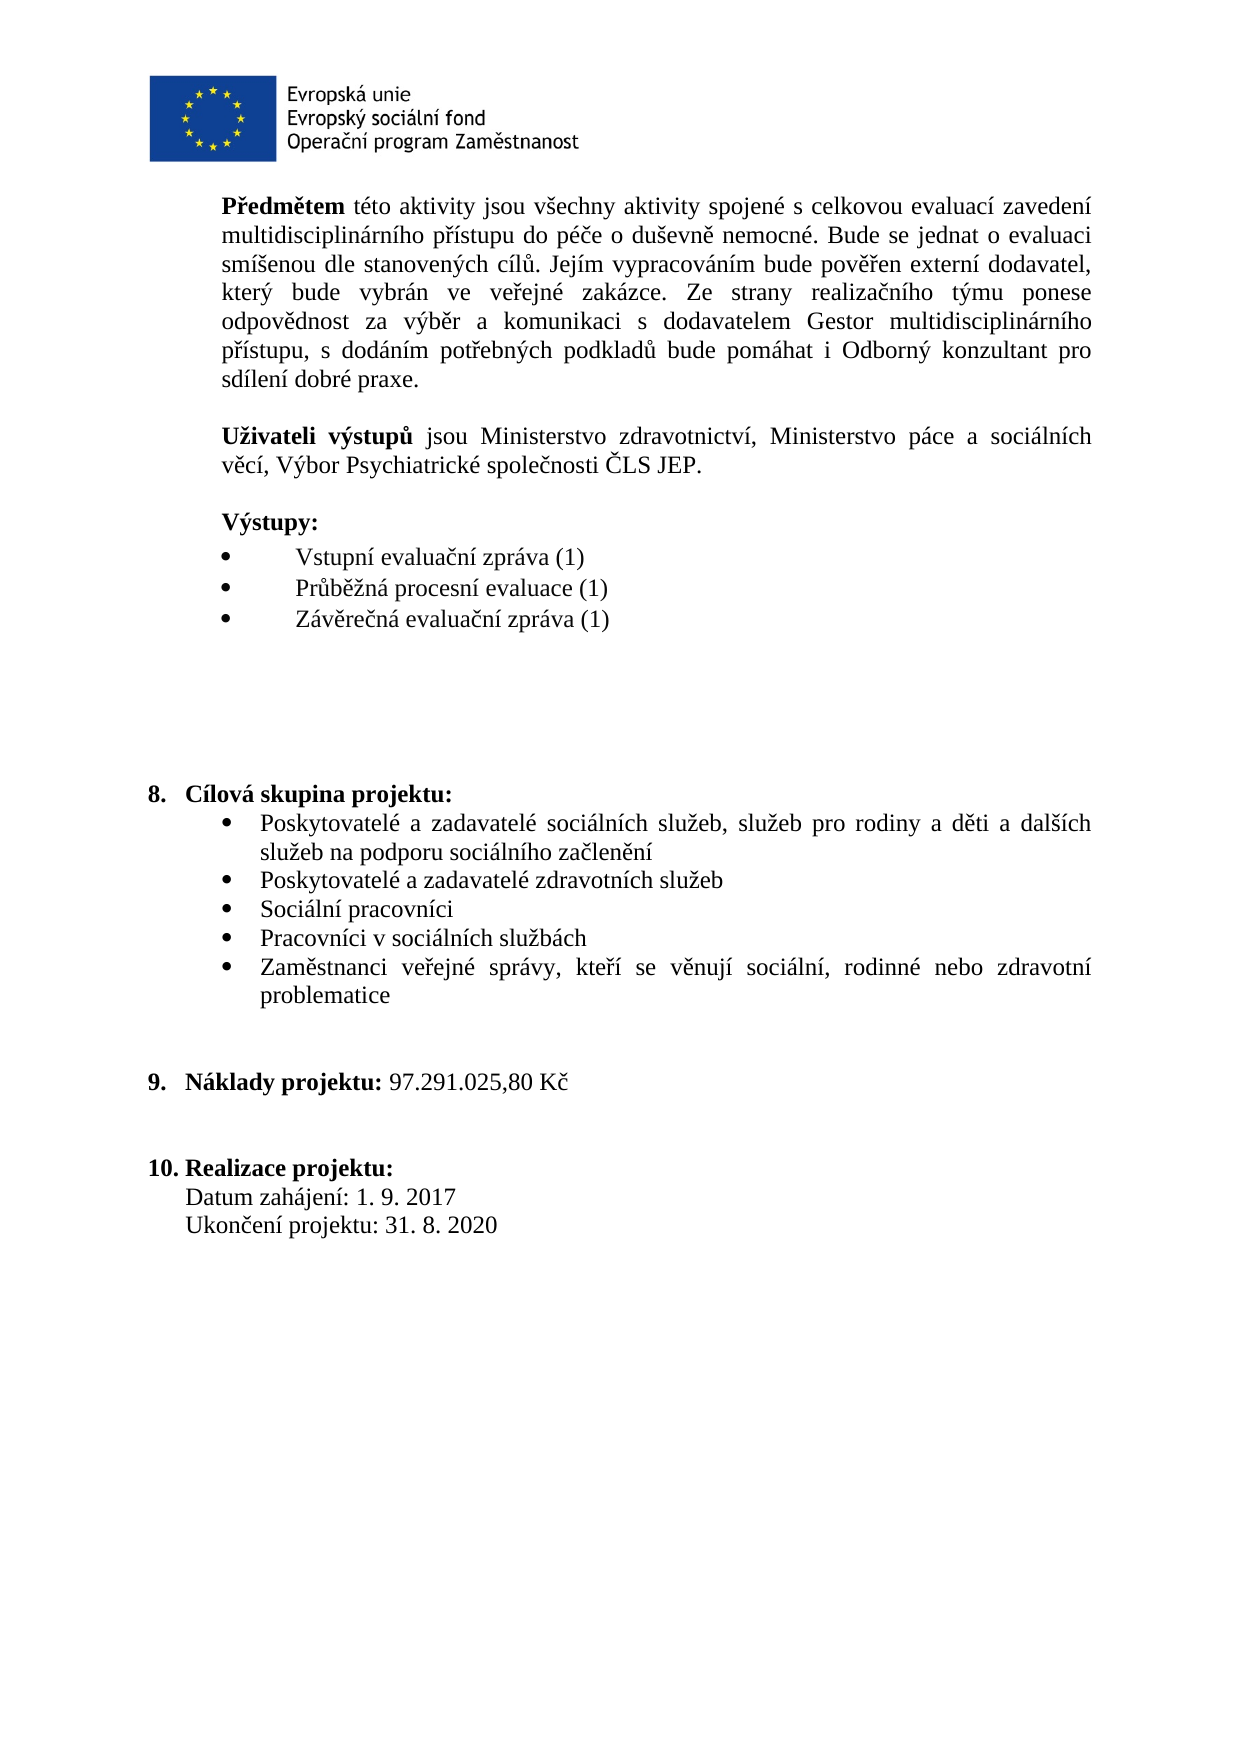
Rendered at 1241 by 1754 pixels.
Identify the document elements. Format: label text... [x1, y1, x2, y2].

list Pracovníci v sociálních službách [222, 923, 1093, 952]
list Cílová skupina projektu: [148, 779, 1093, 808]
text Předmětem této aktivity jsou všechny aktivity spojené s celkovou evaluací zavedení multidisciplinárního přístupu do péče o duševně nemocné. Bude se jednat o evaluaci smíšenou dle stanovených cílů. Jejím vypracováním bude pověřen externí dodavatel, který bude vybrán ve veřejné zakázce. Ze strany realizačního týmu ponese odpovědnost za výběr a komunikaci s dodavatelem Gestor multidisciplinárního přístupu, s dodáním potřebných podkladů bude pomáhat i Odborný konzultant pro sdílení dobré praxe. [221, 191, 1093, 392]
list Vstupní evaluační zpráva (1) [221, 542, 1087, 571]
text Výstupy: [221, 507, 1093, 536]
list Datum zahájení: 1. 9. 2017 [185, 1182, 1093, 1211]
list Průběžná procesní evaluace (1) [221, 573, 1087, 602]
list Závěrečná evaluační zpráva (1) [221, 604, 1087, 633]
list Poskytovatelé a zadavatelé zdravotních služeb [222, 866, 1093, 894]
list Poskytovatelé a zadavatelé sociálních služeb, služeb pro rodiny a děti a dalších služeb na podporu sociálního začlenění [222, 808, 1093, 866]
list Realizace projektu: [148, 1153, 1093, 1182]
list Sociální pracovníci [222, 894, 1093, 923]
text Uživateli výstupů jsou Ministerstvo zdravotnictví, Ministerstvo páce a sociálních věcí, Výbor Psychiatrické společnosti ČLS JEP. [221, 421, 1093, 479]
list Ukončení projektu: 31. 8. 2020 [185, 1211, 1093, 1239]
list Náklady projektu: 97.291.025,80 Kč [148, 1067, 1093, 1096]
list Zaměstnanci veřejné správy, kteří se věnují sociální, rodinné nebo zdravotní problematice [222, 952, 1093, 1009]
picture [147, 73, 579, 164]
